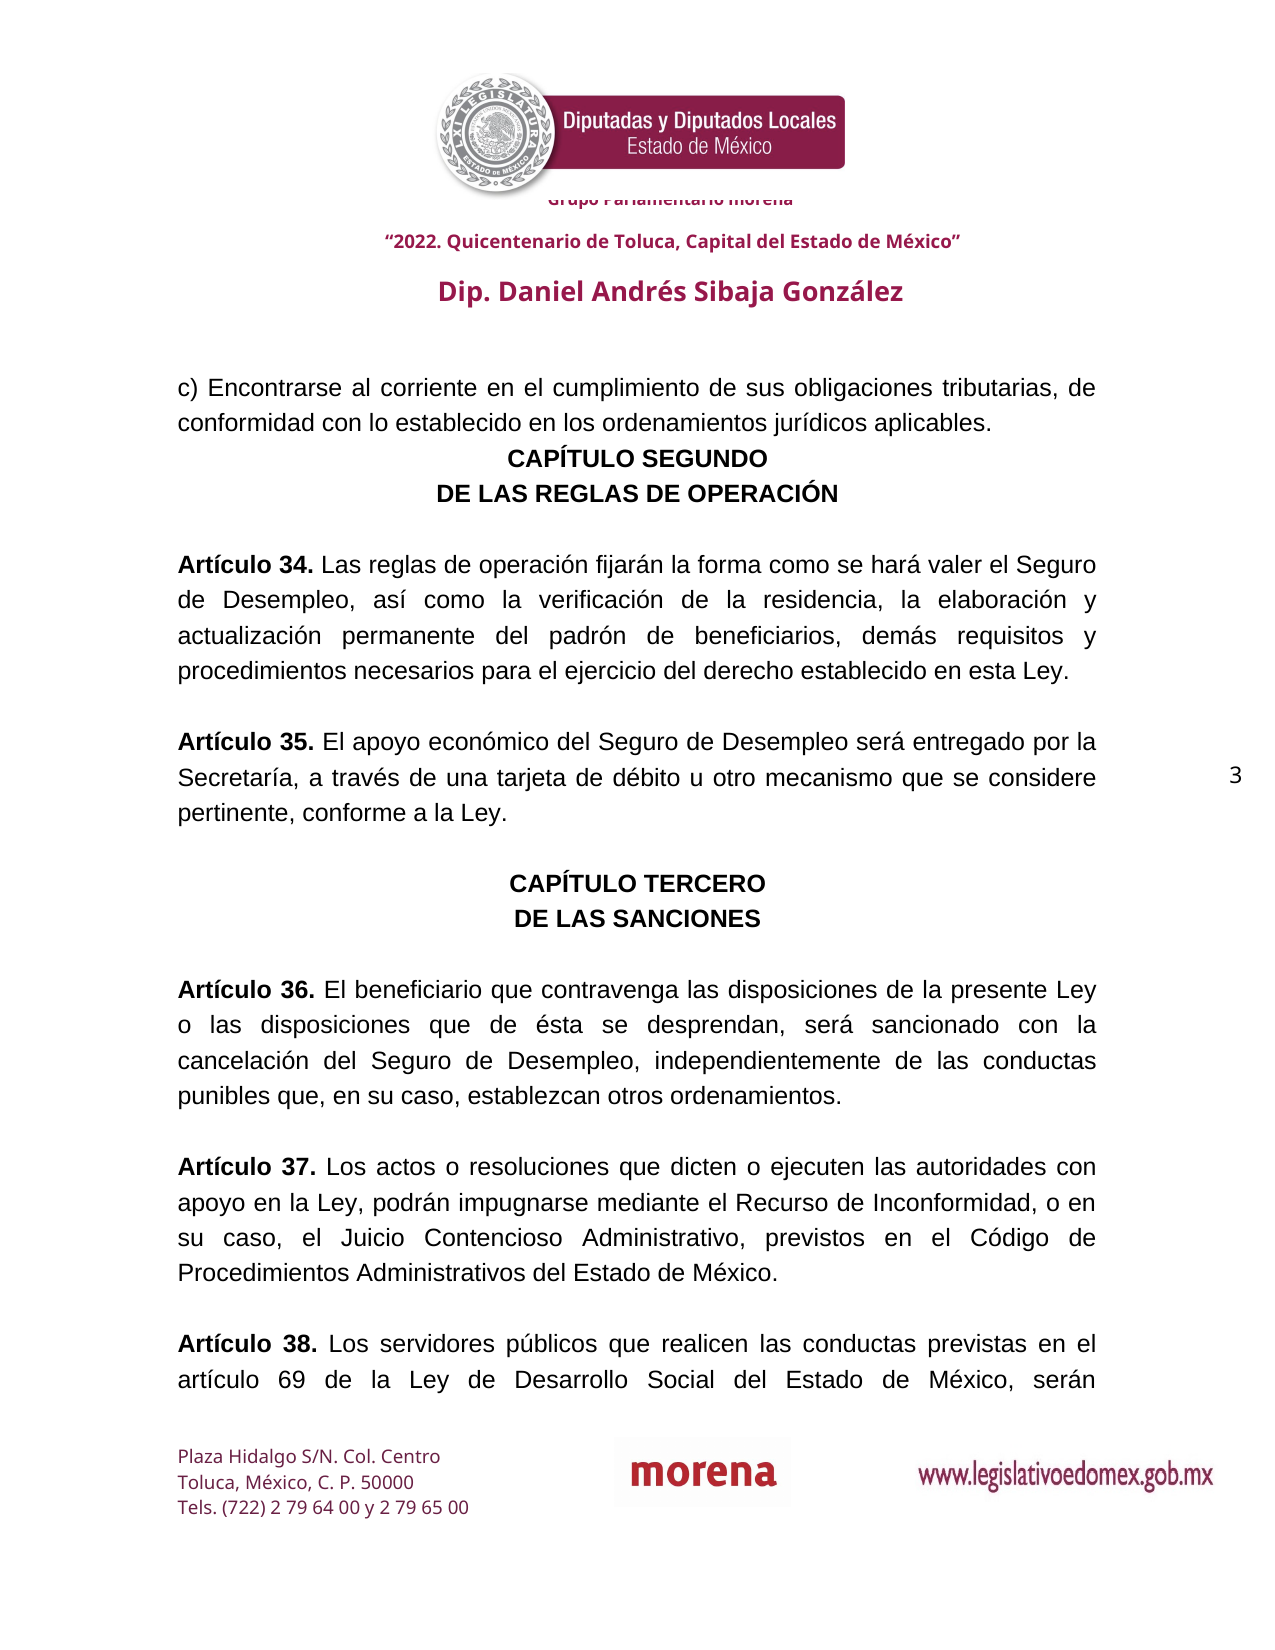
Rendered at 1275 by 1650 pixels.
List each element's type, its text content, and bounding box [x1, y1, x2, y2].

text Artículo 37. Los actos o resoluciones que dicten o ejecuten las autoridades con apoyo en la Ley, podrán impugnarse mediante el Recurso de Inconformidad, o en su caso, el Juicio Contencioso Administrativo, previstos en el Código de Procedimientos Administrativos del Estado de México. [177, 1147, 1098, 1289]
text DE LAS REGLAS DE OPERACIÓN [177, 474, 1098, 510]
text CAPÍTULO TERCERO [177, 864, 1098, 899]
text c) Encontrarse al corriente en el cumplimiento de sus obligaciones tributarias, de conformidad con lo establecido en los ordenamientos jurídicos aplicables. [177, 368, 1098, 439]
text DE LAS SANCIONES [177, 899, 1098, 935]
text CAPÍTULO SEGUNDO [177, 439, 1098, 474]
text Artículo 34. Las reglas de operación fijarán la forma como se hará valer el Seguro de Desempleo, así como la verificación de la residencia, la elaboración y actualización permanente del padrón de beneficiarios, demás requisitos y procedimientos necesarios para el ejercicio del derecho establecido en esta Ley. [177, 545, 1098, 687]
picture [614, 1437, 791, 1507]
text Artículo 36. El beneficiario que contravenga las disposiciones de la presente Ley o las disposiciones que de ésta se desprendan, será sancionado con la cancelación del Seguro de Desempleo, independientemente de las conductas punibles que, en su caso, establezcan otros ordenamientos. [177, 970, 1098, 1112]
picture [430, 73, 845, 200]
picture [914, 1444, 1219, 1502]
text Artículo 35. El apoyo económico del Seguro de Desempleo será entregado por la Secretaría, a través de una tarjeta de débito u otro mecanismo que se considere pertinente, conforme a la Ley. [177, 722, 1098, 828]
